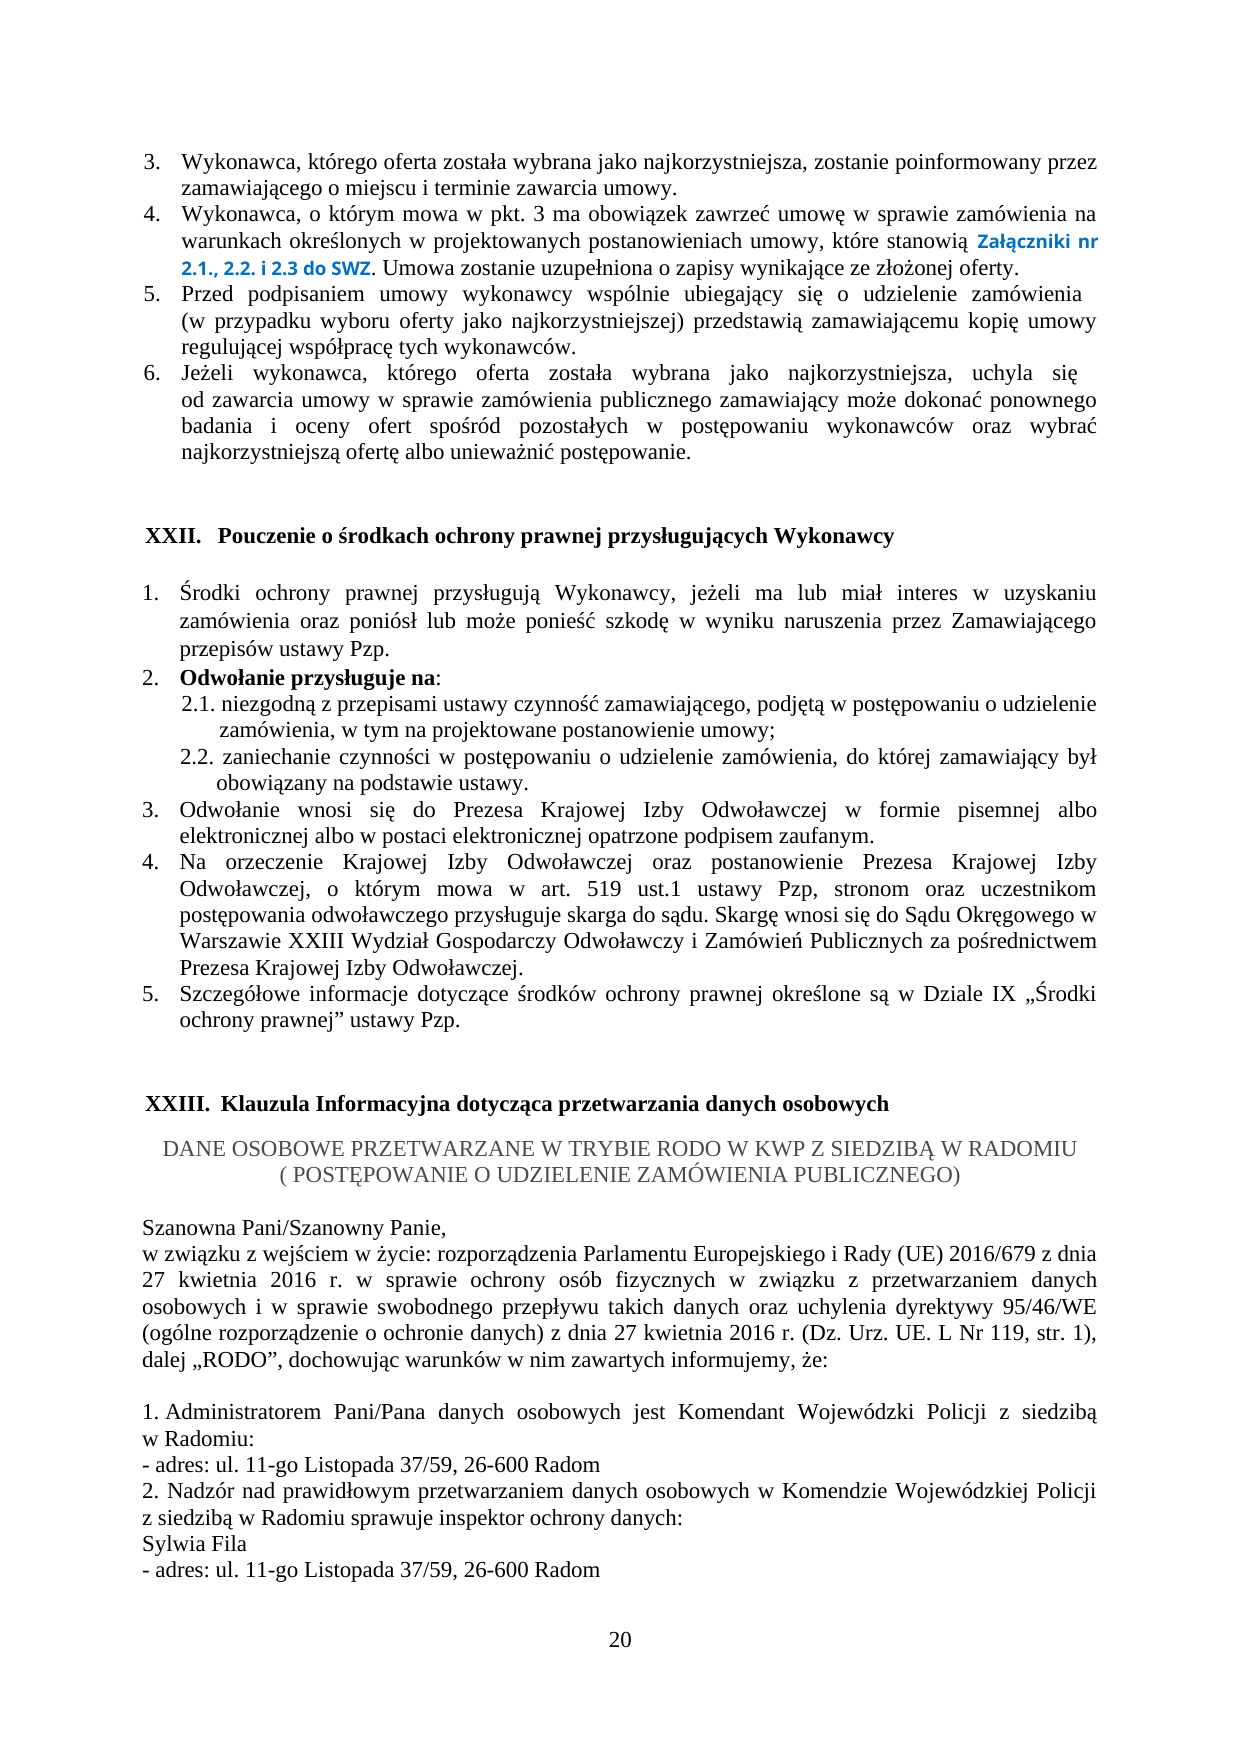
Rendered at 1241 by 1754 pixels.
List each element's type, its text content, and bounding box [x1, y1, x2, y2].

list Pouczenie o środkach ochrony prawnej przysługujących Wykonawcy [202, 522, 1098, 548]
list Odwołanie przysługuje na: [142, 664, 1098, 690]
text DANE OSOBOWE PRZETWARZANE W TRYBIE RODO W KWP Z SIEDZIBĄ W RADOMIU [142, 1135, 1098, 1161]
text 2.2. zaniechanie czynności w postępowaniu o udzielenie zamówienia, do której zamawiający był obowiązany na podstawie ustawy. [180, 743, 1098, 796]
text 2. Nadzór nad prawidłowym przetwarzaniem danych osobowych w Komendzie Wojewódzkiej Policji z siedzibą w Radomiu sprawuje inspektor ochrony danych: [142, 1477, 1098, 1530]
list Odwołanie wnosi się do Prezesa Krajowej Izby Odwoławczej w formie pisemnej albo elektronicznej albo w postaci elektronicznej opatrzone podpisem zaufanym. [142, 796, 1098, 848]
text Sylwia Fila [142, 1530, 1098, 1556]
list Środki ochrony prawnej przysługują Wykonawcy, jeżeli ma lub miał interes w uzyskaniu zamówienia oraz poniósł lub może ponieść szkodę w wyniku naruszenia przez Zamawiającego przepisów ustawy Pzp. [142, 578, 1098, 662]
text 2.1. niezgodną z przepisami ustawy czynność zamawiającego, podjętą w postępowaniu o udzielenie zamówienia, w tym na projektowane postanowienie umowy; [181, 690, 1098, 743]
text ( POSTĘPOWANIE O UDZIELENIE ZAMÓWIENIA PUBLICZNEGO) [142, 1161, 1098, 1187]
text w związku z wejściem w życie: rozporządzenia Parlamentu Europejskiego i Rady (UE) 2016/679 z dnia 27 kwietnia 2016 r. w sprawie ochrony osób fizycznych w związku z przetwarzaniem danych osobowych i w sprawie swobodnego przepływu takich danych oraz uchylenia dyrektywy 95/46/WE (ogólne rozporządzenie o ochronie danych) z dnia 27 kwietnia 2016 r. (Dz. Urz. UE. L Nr 119, str. 1), dalej „RODO”, dochowując warunków w nim zawartych informujemy, że: [142, 1240, 1098, 1372]
list Wykonawca, którego oferta została wybrana jako najkorzystniejsza, zostanie poinformowany przez zamawiającego o miejscu i terminie zawarcia umowy. [143, 148, 1098, 200]
list Przed podpisaniem umowy wykonawcy wspólnie ubiegający się o udzielenie zamówienia (w przypadku wyboru oferty jako najkorzystniejszej) przedstawią zamawiającemu kopię umowy regulującej współpracę tych wykonawców. [143, 280, 1098, 359]
text Szanowna Pani/Szanowny Panie, [142, 1214, 1098, 1240]
list Wykonawca, o którym mowa w pkt. 3 ma obowiązek zawrzeć umowę w sprawie zamówienia na warunkach określonych w projektowanych postanowieniach umowy, które stanowią Załączniki nr 2.1., 2.2. i 2.3 do SWZ. Umowa zostanie uzupełniona o zapisy wynikające ze złożonej oferty. [143, 200, 1098, 280]
text - adres: ul. 11-go Listopada 37/59, 26-600 Radom [142, 1556, 1098, 1583]
list Na orzeczenie Krajowej Izby Odwoławczej oraz postanowienie Prezesa Krajowej Izby Odwoławczej, o którym mowa w art. 519 ust.1 ustawy Pzp, stronom oraz uczestnikom postępowania odwoławczego przysługuje skarga do sądu. Skargę wnosi się do Sądu Okręgowego w Warszawie XXIII Wydział Gospodarczy Odwoławczy i Zamówień Publicznych za pośrednictwem Prezesa Krajowej Izby Odwoławczej. [142, 848, 1098, 980]
list Jeżeli wykonawca, którego oferta została wybrana jako najkorzystniejsza, uchyla się od zawarcia umowy w sprawie zamówienia publicznego zamawiający może dokonać ponownego badania i oceny ofert spośród pozostałych w postępowaniu wykonawców oraz wybrać najkorzystniejszą ofertę albo unieważnić postępowanie. [143, 359, 1098, 465]
text 1. Administratorem Pani/Pana danych osobowych jest Komendant Wojewódzki Policji z siedzibą w Radomiu: - adres: ul. 11-go Listopada 37/59, 26-600 Radom [142, 1372, 1098, 1477]
list Klauzula Informacyjna dotycząca przetwarzania danych osobowych [210, 1090, 1098, 1116]
list Szczegółowe informacje dotyczące środków ochrony prawnej określone są w Dziale IX „Środki ochrony prawnej” ustawy Pzp. [142, 980, 1098, 1033]
